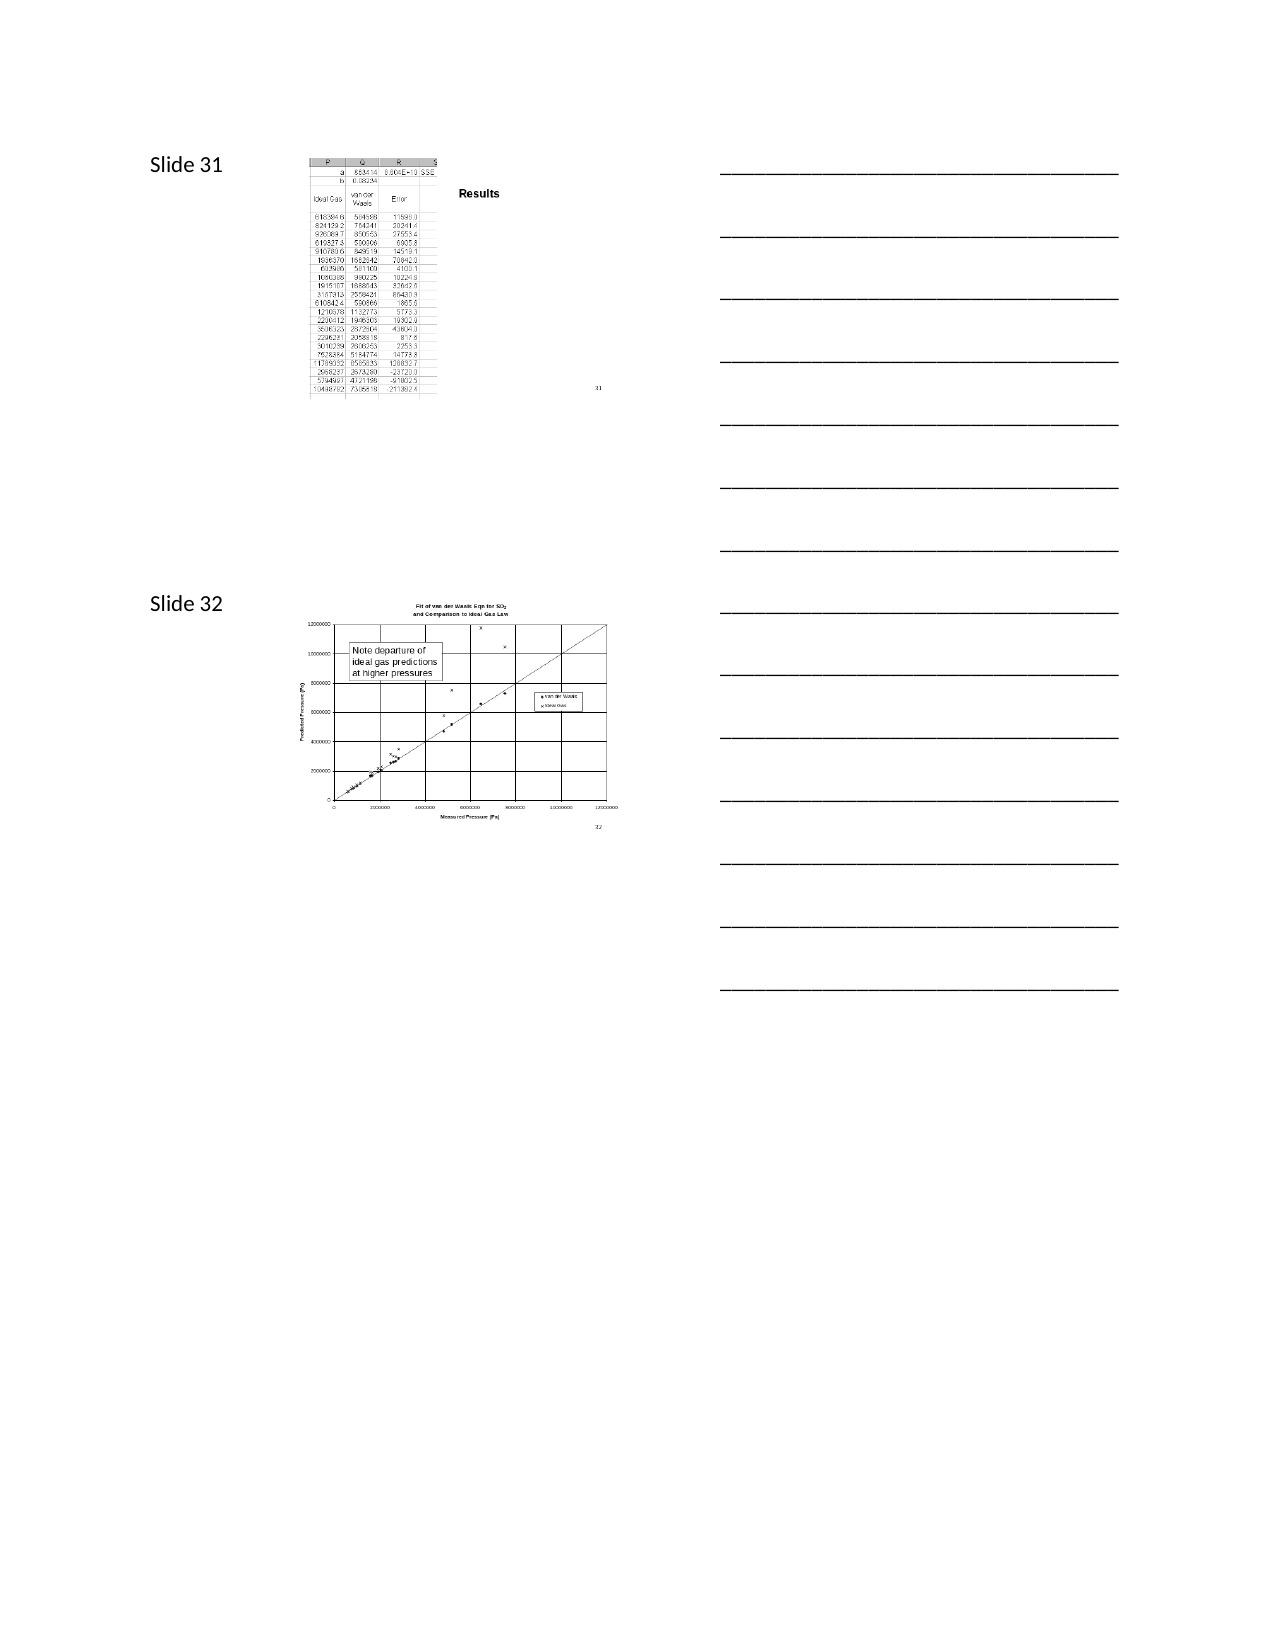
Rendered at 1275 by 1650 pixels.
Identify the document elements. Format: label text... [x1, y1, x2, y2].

table_cell [281, 150, 709, 589]
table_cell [709, 150, 1177, 589]
table_cell Slide 31 [139, 150, 281, 589]
table_cell Slide 32 [139, 589, 281, 1028]
table_cell [281, 589, 709, 1028]
